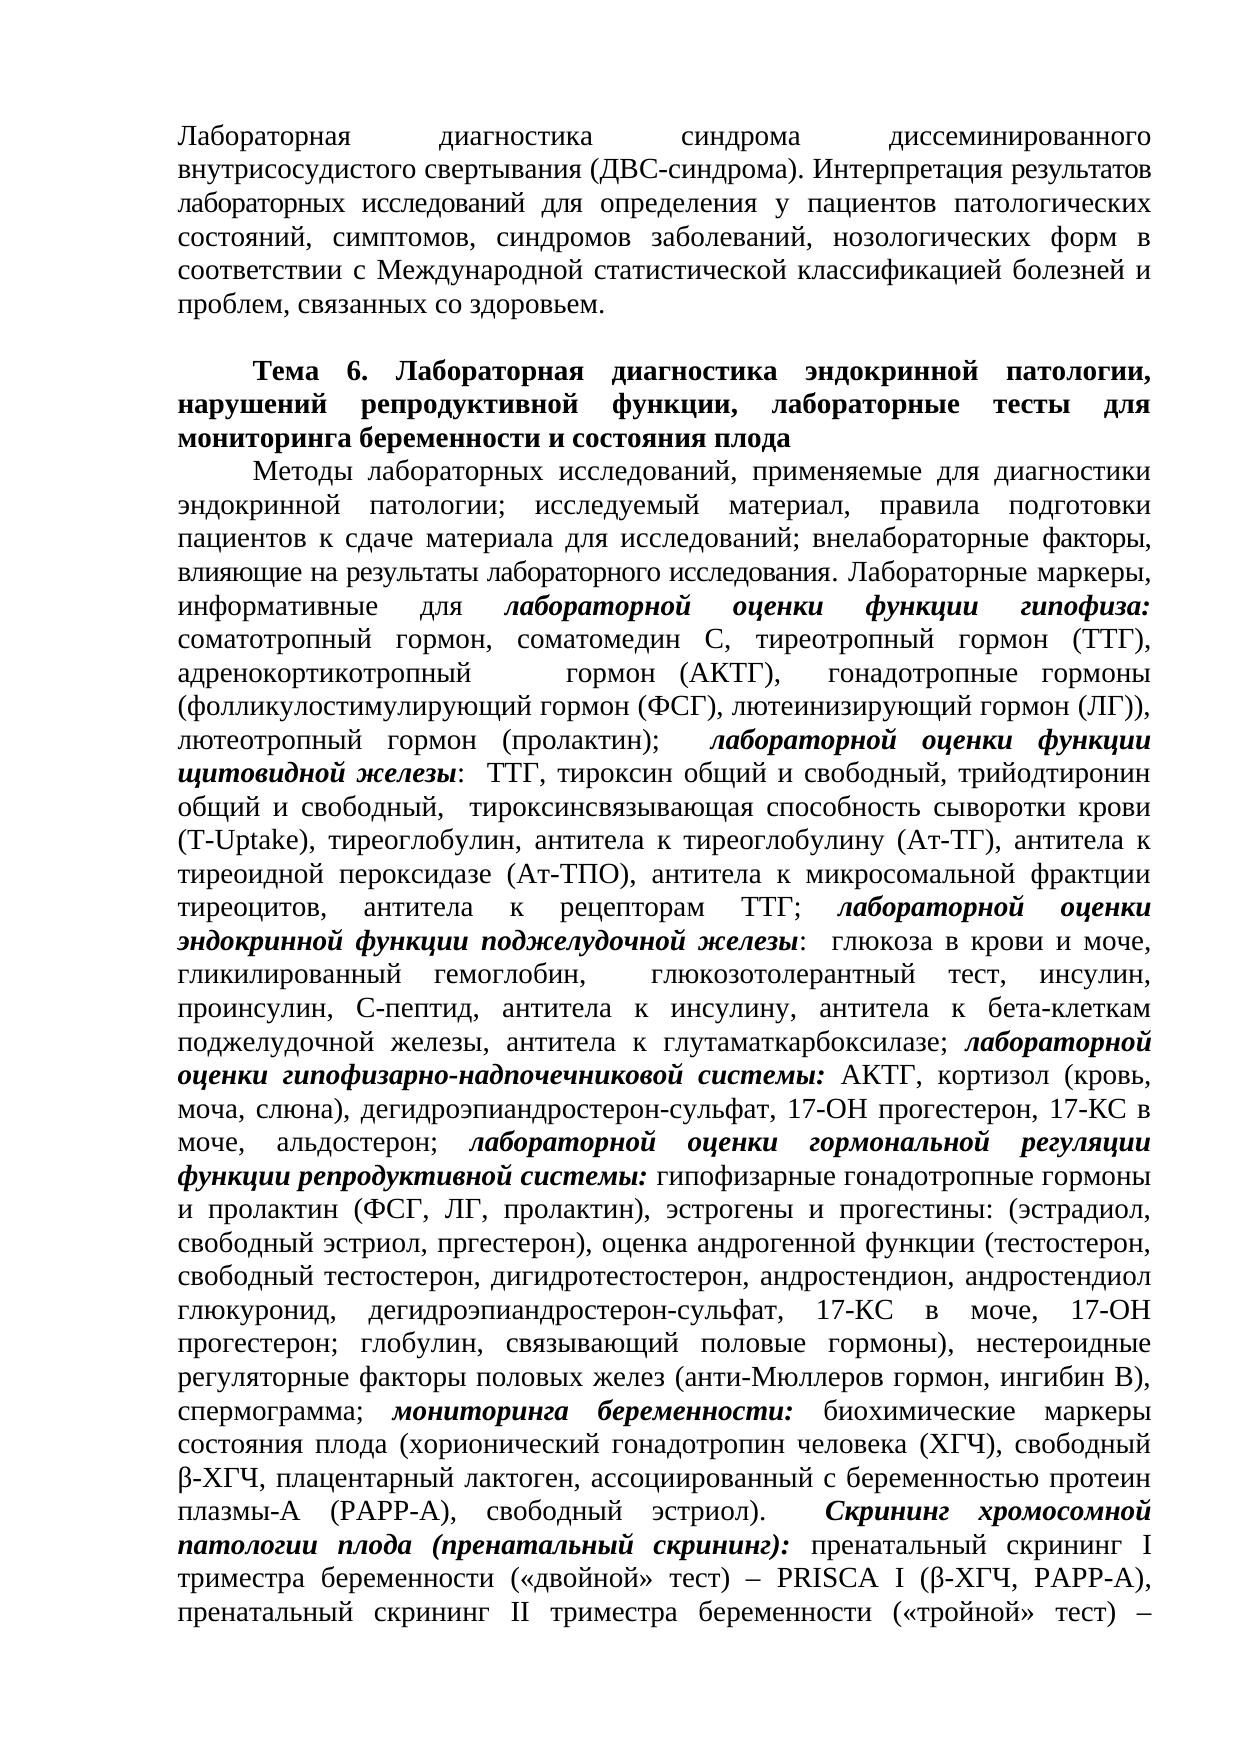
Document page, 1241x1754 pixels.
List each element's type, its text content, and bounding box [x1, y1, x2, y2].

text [177, 453, 1152, 1627]
text Тема 6. Лабораторная диагностика эндокринной патологии, нарушений репродуктивной функции, лабораторные тесты для мониторинга беременности и состояния плода [177, 353, 1152, 453]
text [177, 118, 1152, 319]
